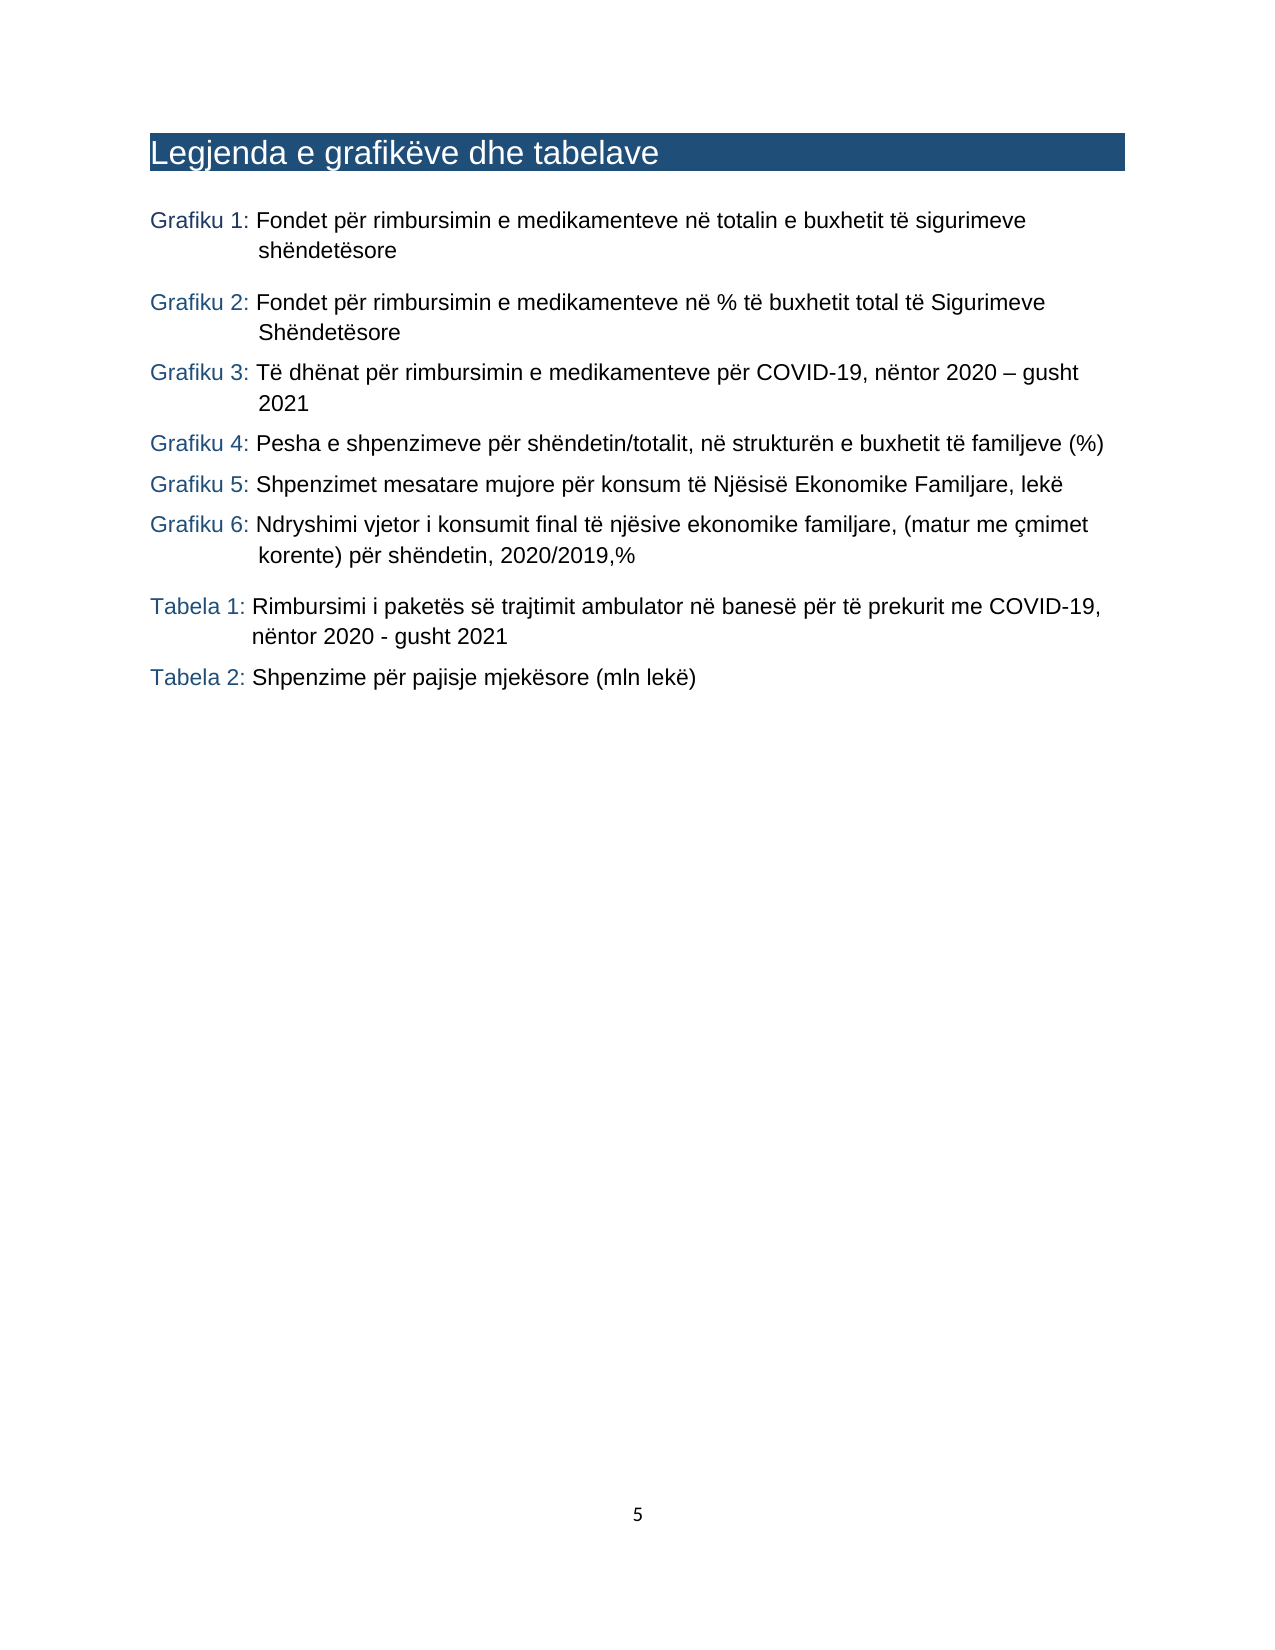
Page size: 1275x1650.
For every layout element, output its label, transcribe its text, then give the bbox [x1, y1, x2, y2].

text Grafiku 1: Fondet për rimbursimin e medikamenteve në totalin e buxhetit të sigurimeve shëndetësore [150, 207, 1125, 264]
text Legjenda e grafikëve dhe tabelave [150, 133, 1125, 171]
text Grafiku 2: Fondet për rimbursimin e medikamenteve në % të buxhetit total të Sigurimeve Shëndetësore [150, 288, 1125, 345]
text Tabela 2: Shpenzime për pajisje mjekësore (mln lekë) [150, 663, 1125, 690]
text Grafiku 5: Shpenzimet mesatare mujore për konsum të Njësisë Ekonomike Familjare, lekë [150, 471, 1125, 497]
text Grafiku 4: Pesha e shpenzimeve për shëndetin/totalit, në strukturën e buxhetit të familjeve (%) [150, 430, 1125, 457]
text Grafiku 3: Të dhënat për rimbursimin e medikamenteve për COVID-19, nëntor 2020 – gusht 2021 [150, 359, 1125, 416]
text Tabela 1: Rimbursimi i paketës së trajtimit ambulator në banesë për të prekurit me COVID-19, nëntor 2020 - gusht 2021 [150, 593, 1125, 649]
text Grafiku 6: Ndryshimi vjetor i konsumit final të njësive ekonomike familjare, (matur me çmimet korente) për shëndetin, 2020/2019,% [150, 511, 1125, 568]
